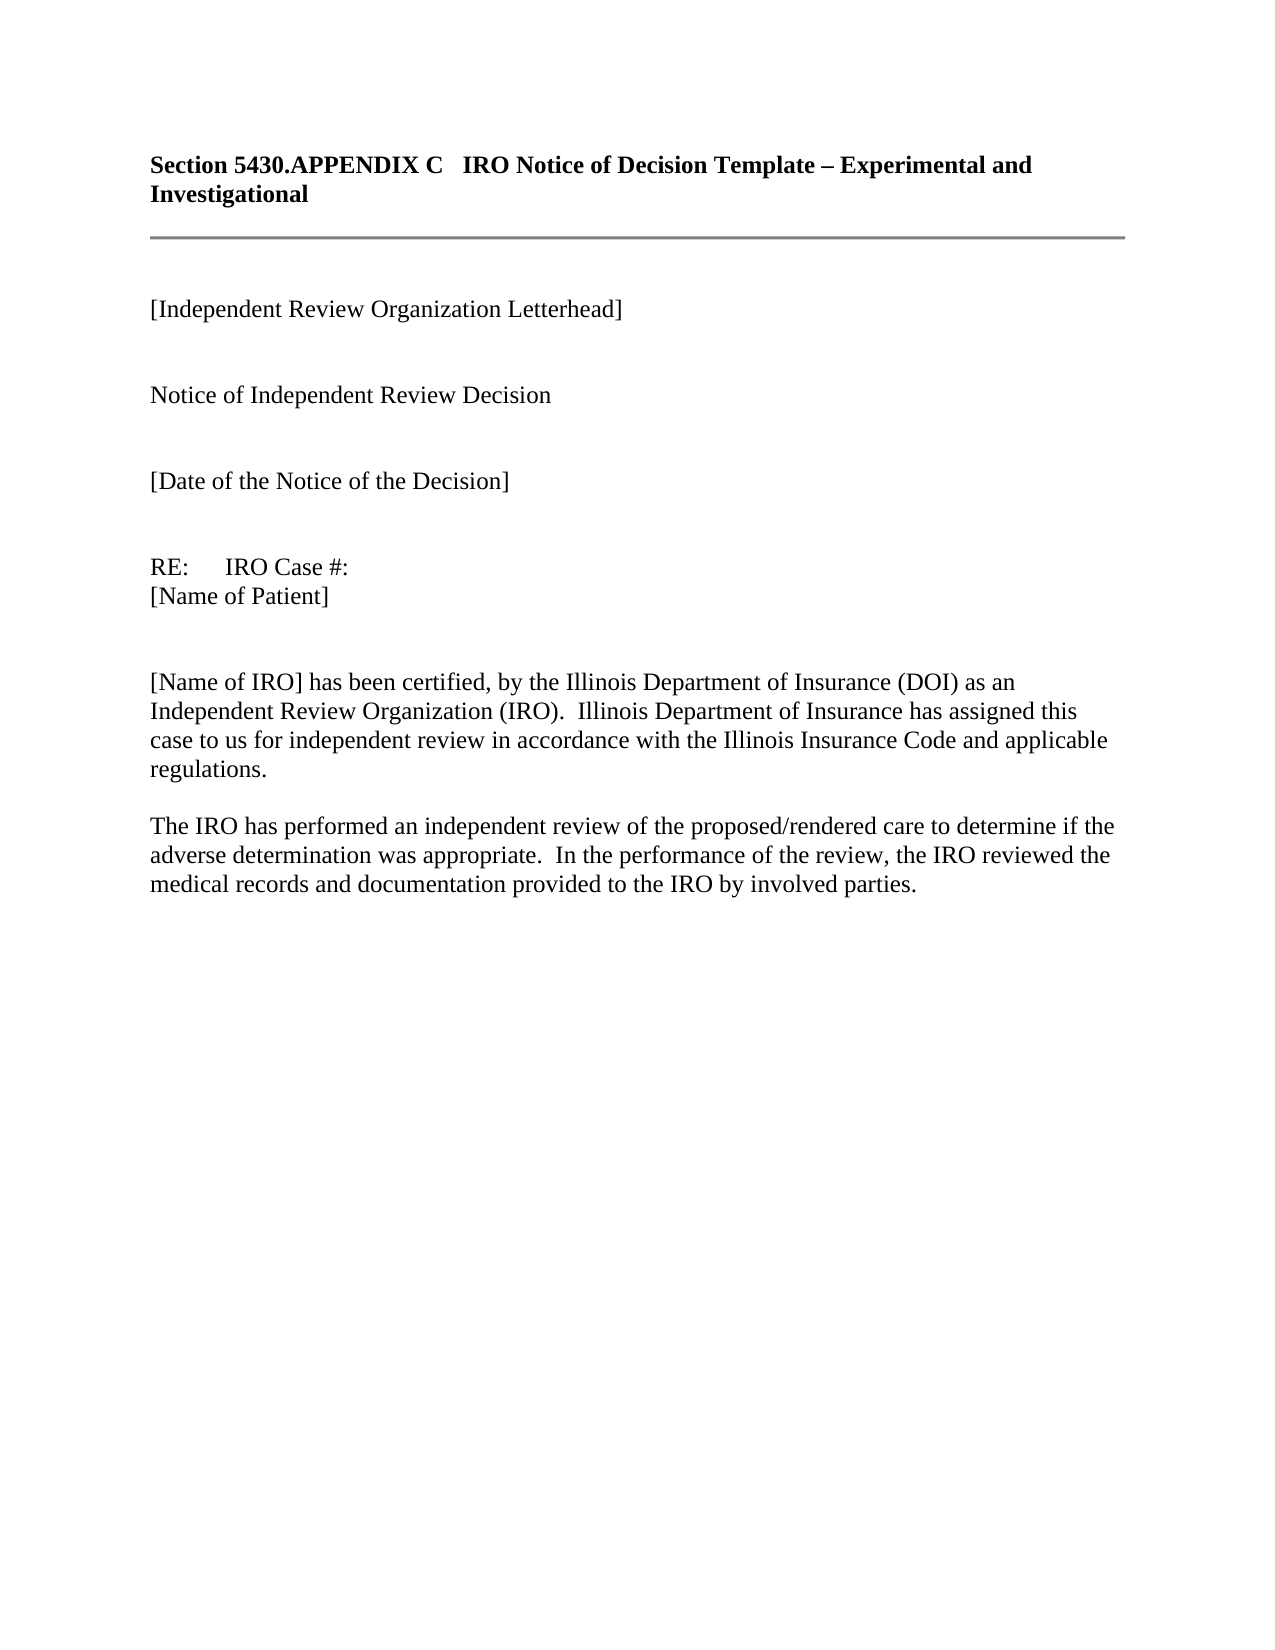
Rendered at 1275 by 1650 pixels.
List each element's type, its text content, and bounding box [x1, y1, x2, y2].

text RE: IRO Case #: [150, 552, 1125, 581]
text [Date of the Notice of the Decision] [150, 466, 1125, 495]
text The IRO has performed an independent review of the proposed/rendered care to determine if the adverse determination was appropriate. In the performance of the review, the IRO reviewed the medical records and documentation provided to the IRO by involved parties. [150, 811, 1125, 897]
text Notice of Independent Review Decision [150, 380, 1125, 409]
text Section 5430.APPENDIX C IRO Notice of Decision Template – Experimental and Investigational [150, 150, 1125, 207]
text [Name of Patient] [150, 581, 1125, 610]
text [Independent Review Organization Letterhead] [150, 294, 1125, 322]
text [Name of IRO] has been certified, by the Illinois Department of Insurance (DOI) as an Independent Review Organization (IRO). Illinois Department of Insurance has assigned this case to us for independent review in accordance with the Illinois Insurance Code and applicable regulations. [150, 667, 1125, 782]
